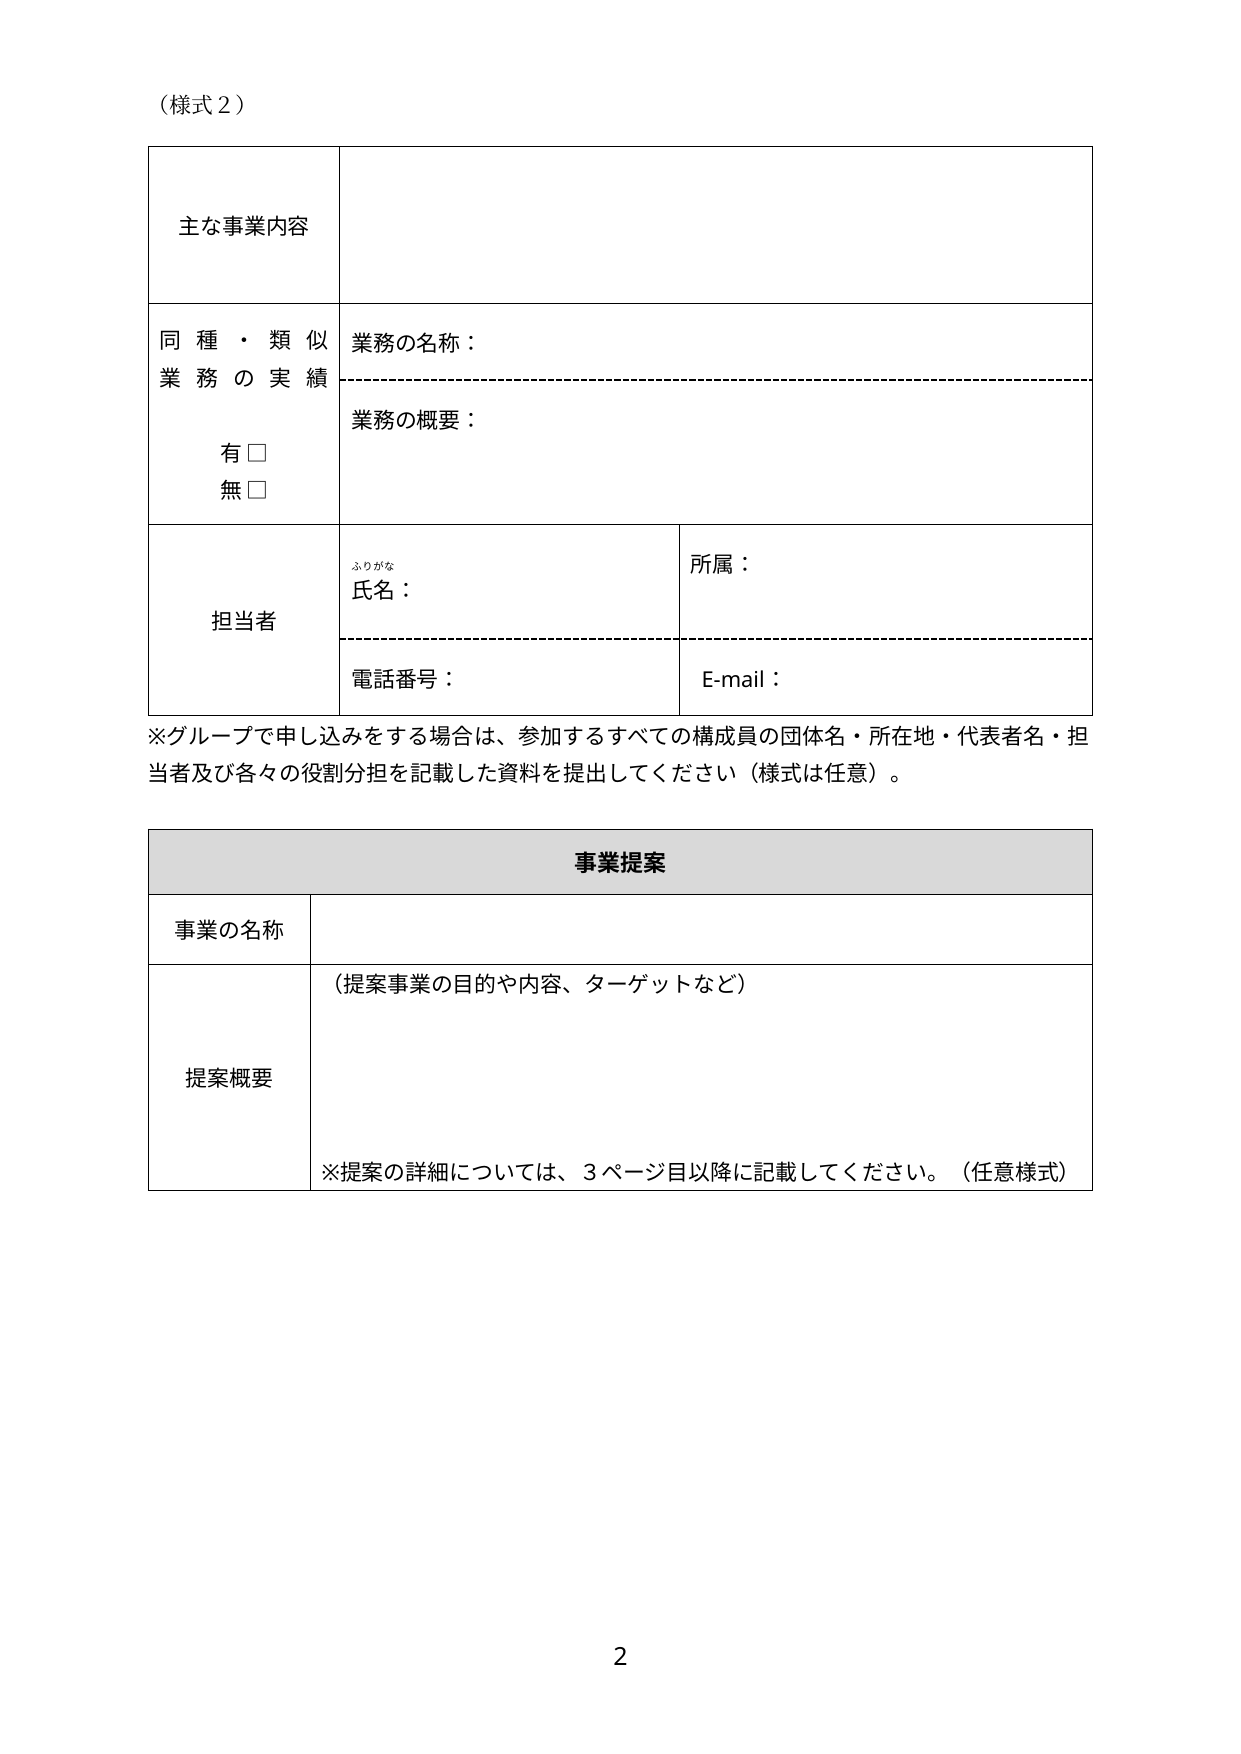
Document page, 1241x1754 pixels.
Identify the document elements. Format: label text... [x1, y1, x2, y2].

table_cell 事業の名称 [149, 895, 310, 963]
table_cell 電話番号： [340, 638, 679, 715]
table_cell [340, 147, 1092, 303]
table_cell 担当者 [149, 525, 339, 715]
table_cell 同種・類似 業務の実績 有 □ 無 □ [149, 304, 339, 524]
table_cell 提案概要 [149, 965, 310, 1189]
table_cell 業務の概要： [340, 379, 1092, 524]
table_cell （提案事業の目的や内容、ターゲットなど） ※提案の詳細については、３ページ目以降に記載してください。（任意様式） [311, 965, 1092, 1189]
table_cell 所属： [680, 525, 1092, 638]
table_cell 業務の名称： [340, 304, 1092, 379]
table_cell ： [340, 525, 679, 638]
text ※グループで申し込みをする場合は、参加するすべての構成員の団体名・所在地・代表者名・担当者及び各々の役割分担を記載した資料を提出してください（様式は任意）。 [148, 716, 1092, 791]
table_cell [311, 895, 1092, 963]
table_cell E-mail： [680, 638, 1092, 715]
table_header 事業提案 [149, 830, 1092, 894]
table_cell 主な事業内容 [149, 147, 339, 303]
